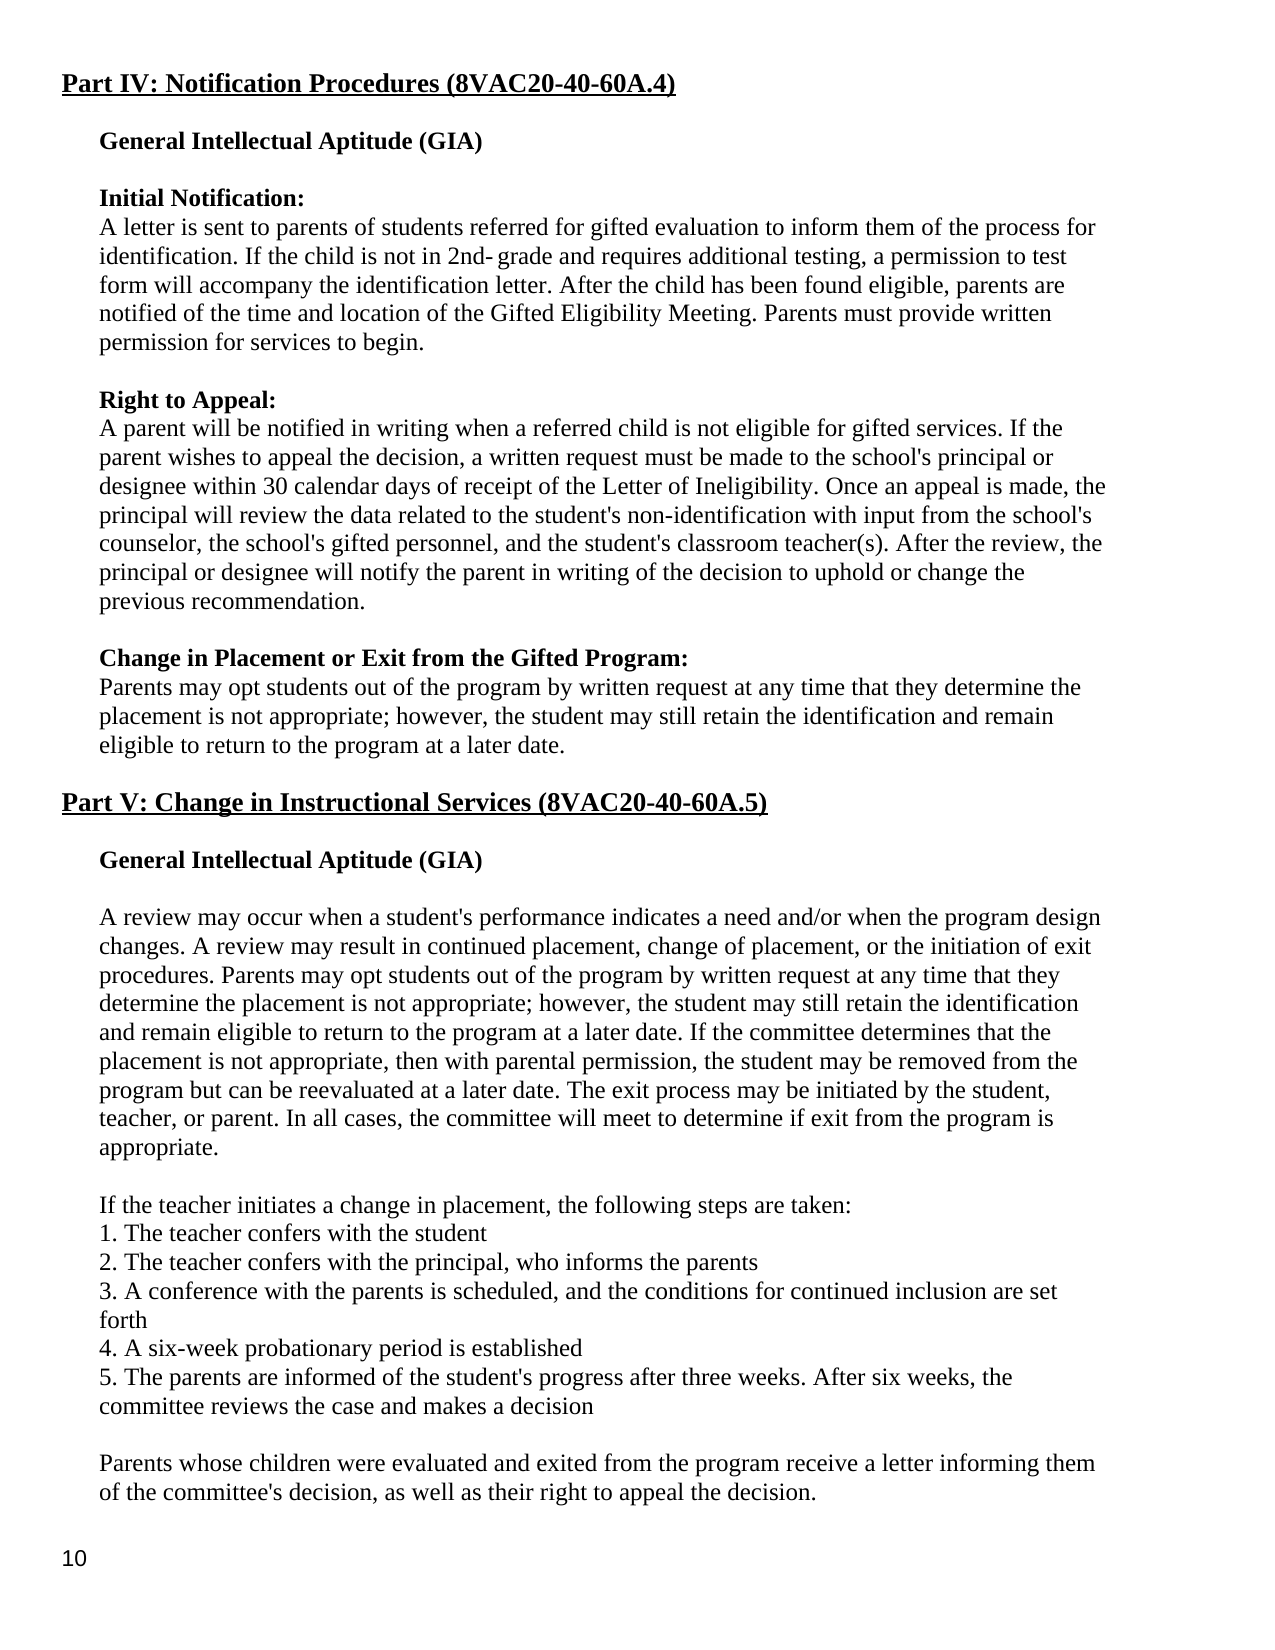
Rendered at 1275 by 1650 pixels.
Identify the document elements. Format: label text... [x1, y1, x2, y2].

text Part IV: Notification Procedures (8VAC20-40-60A.4) [61, 67, 1111, 98]
text A review may occur when a student's performance indicates a need and/or when the program design changes. A review may result in continued placement, change of placement, or the initiation of exit procedures. Parents may opt students out of the program by written request at any time that they determine the placement is not appropriate; however, the student may still retain the identification and remain eligible to return to the program at a later date. If the committee determines that the placement is not appropriate, then with parental permission, the student may be removed from the program but can be reevaluated at a later date. The exit process may be initiated by the student, teacher, or parent. In all cases, the committee will meet to determine if exit from the program is appropriate. [99, 902, 1111, 1161]
text General Intellectual Aptitude (GIA) [99, 845, 1111, 873]
text 4. A six-week probationary period is established [99, 1333, 1111, 1362]
text General Intellectual Aptitude (GIA) [99, 126, 1111, 155]
text Parents may opt students out of the program by written request at any time that they determine the placement is not appropriate; however, the student may still retain the identification and remain eligible to return to the program at a later date. [99, 672, 1111, 758]
text If the teacher initiates a change in placement, the following steps are taken: [99, 1190, 1111, 1218]
text A parent will be notified in writing when a referred child is not eligible for gifted services. If the parent wishes to appeal the decision, a written request must be made to the school's principal or designee within 30 calendar days of receipt of the Letter of Ineligibility. Once an appeal is made, the principal will review the data related to the student's non-identification with input from the school's counselor, the school's gifted personnel, and the student's classroom teacher(s). After the review, the principal or designee will notify the parent in writing of the decision to uphold or change the previous recommendation. [99, 413, 1111, 615]
text 3. A conference with the parents is scheduled, and the conditions for continued inclusion are set forth [99, 1276, 1111, 1333]
text Part V: Change in Instructional Services (8VAC20-40-60A.5) [61, 786, 1111, 817]
text Right to Appeal: [99, 385, 1111, 413]
text Change in Placement or Exit from the Gifted Program: [99, 643, 1111, 672]
text 2. The teacher confers with the principal, who informs the parents [99, 1247, 1111, 1276]
text A letter is sent to parents of students referred for gifted evaluation to inform them of the process for identification. If the child is not in 2nd- grade and requires additional testing, a permission to test form will accompany the identification letter. After the child has been found eligible, parents are notified of the time and location of the Gifted Eligibility Meeting. Parents must provide written permission for services to begin. [99, 212, 1111, 356]
text 1. The teacher confers with the student [99, 1218, 1111, 1247]
text Parents whose children were evaluated and exited from the program receive a letter informing them of the committee's decision, as well as their right to appeal the decision. [99, 1448, 1111, 1506]
text 5. The parents are informed of the student's progress after three weeks. After six weeks, the committee reviews the case and makes a decision [99, 1362, 1111, 1420]
text Initial Notification: [99, 183, 1111, 212]
